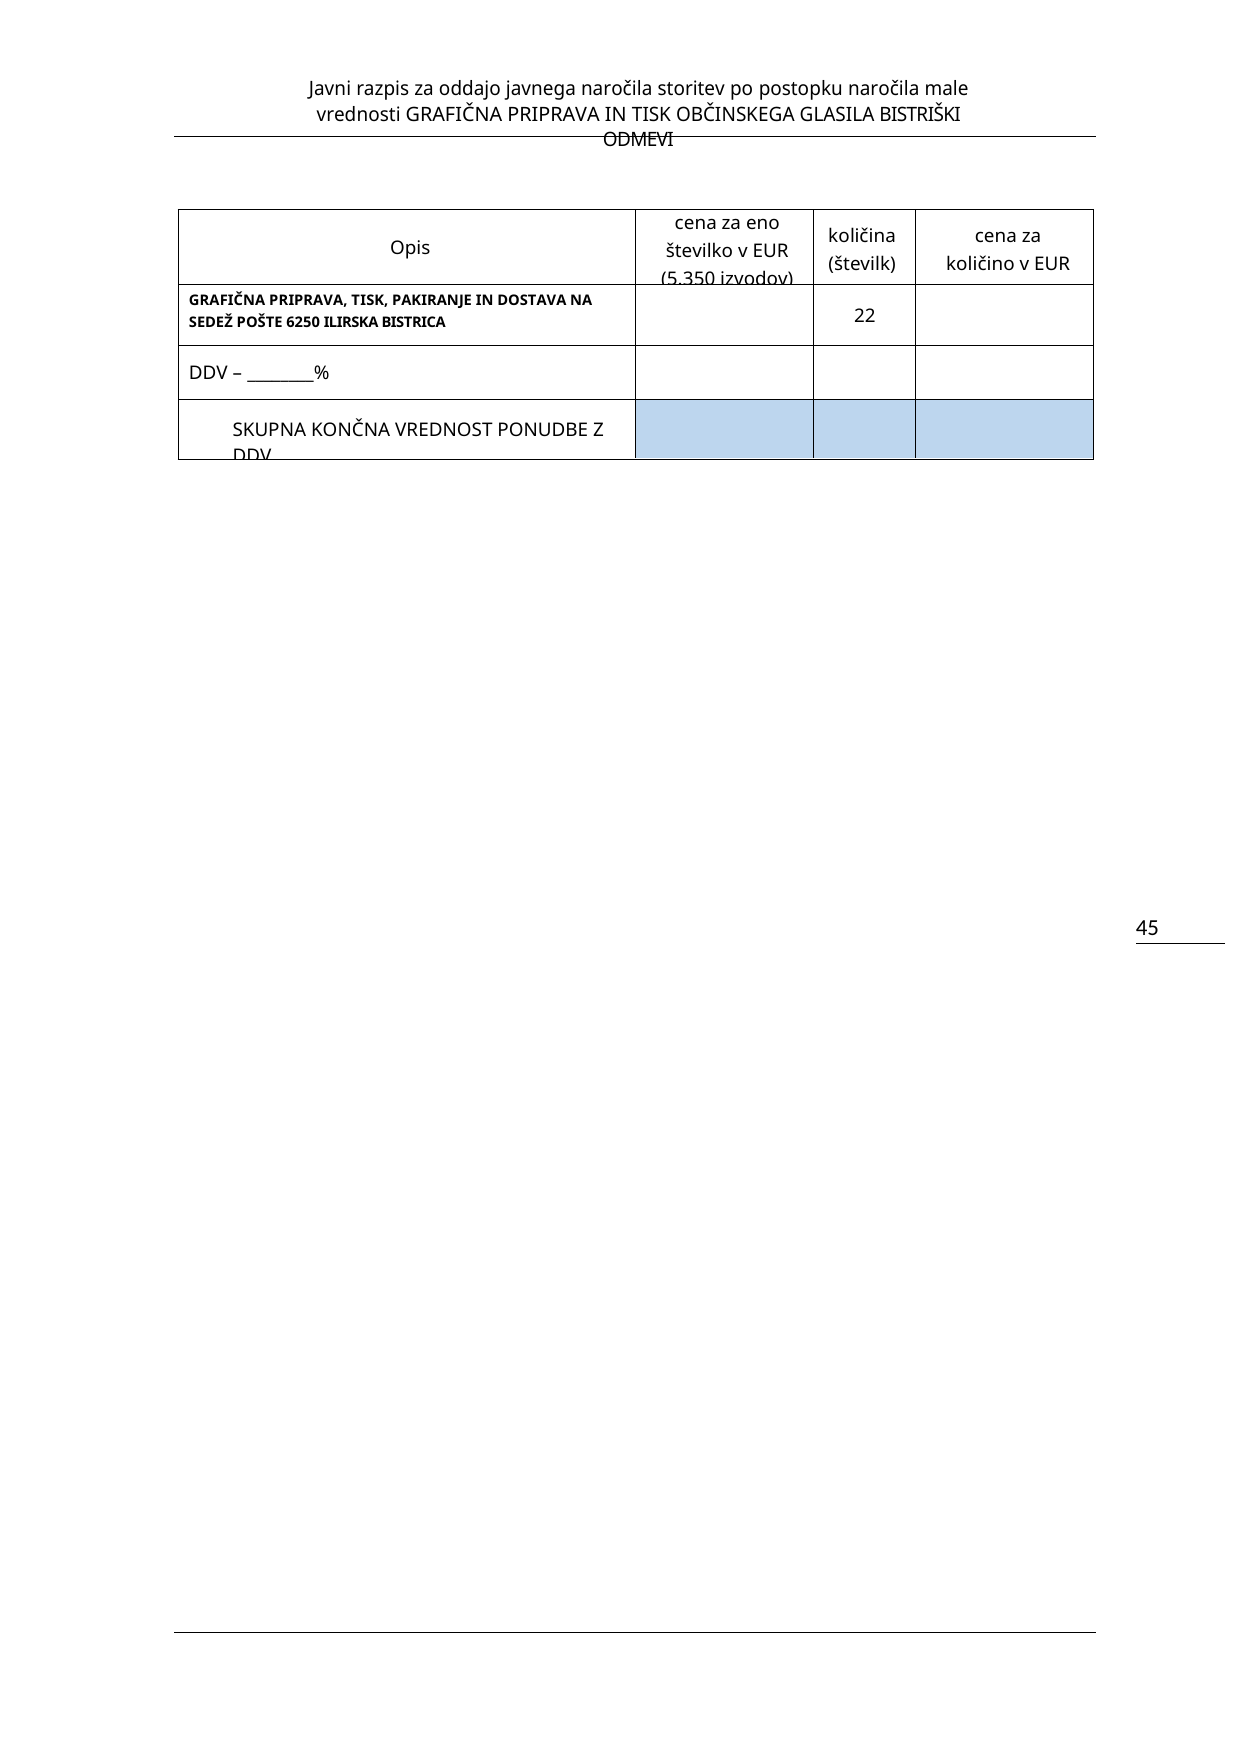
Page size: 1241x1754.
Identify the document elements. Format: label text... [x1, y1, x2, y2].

table_cell [916, 346, 1093, 398]
table_header količina (številk) [814, 210, 915, 284]
table_cell [814, 400, 915, 458]
table_cell [636, 285, 813, 344]
table_cell SKUPNA KONČNA VREDNOST PONUDBE Z DDV [179, 400, 635, 458]
table_cell 22 [814, 285, 915, 344]
table_cell [916, 285, 1093, 344]
table_cell GRAFIČNA PRIPRAVA, TISK, PAKIRANJE IN DOSTAVA NA SEDEŽ POŠTE 6250 ILIRSKA BISTRICA [179, 285, 635, 344]
table_cell [636, 346, 813, 398]
table_header cena za eno številko v EUR (5.350 izvodov) [636, 210, 813, 284]
table_cell DDV – ________% [179, 346, 635, 398]
table_cell [636, 400, 813, 458]
table_header cena za količino v EUR [916, 210, 1093, 284]
table_cell [916, 400, 1093, 458]
table_cell [814, 346, 915, 398]
table_header Opis [179, 210, 635, 284]
